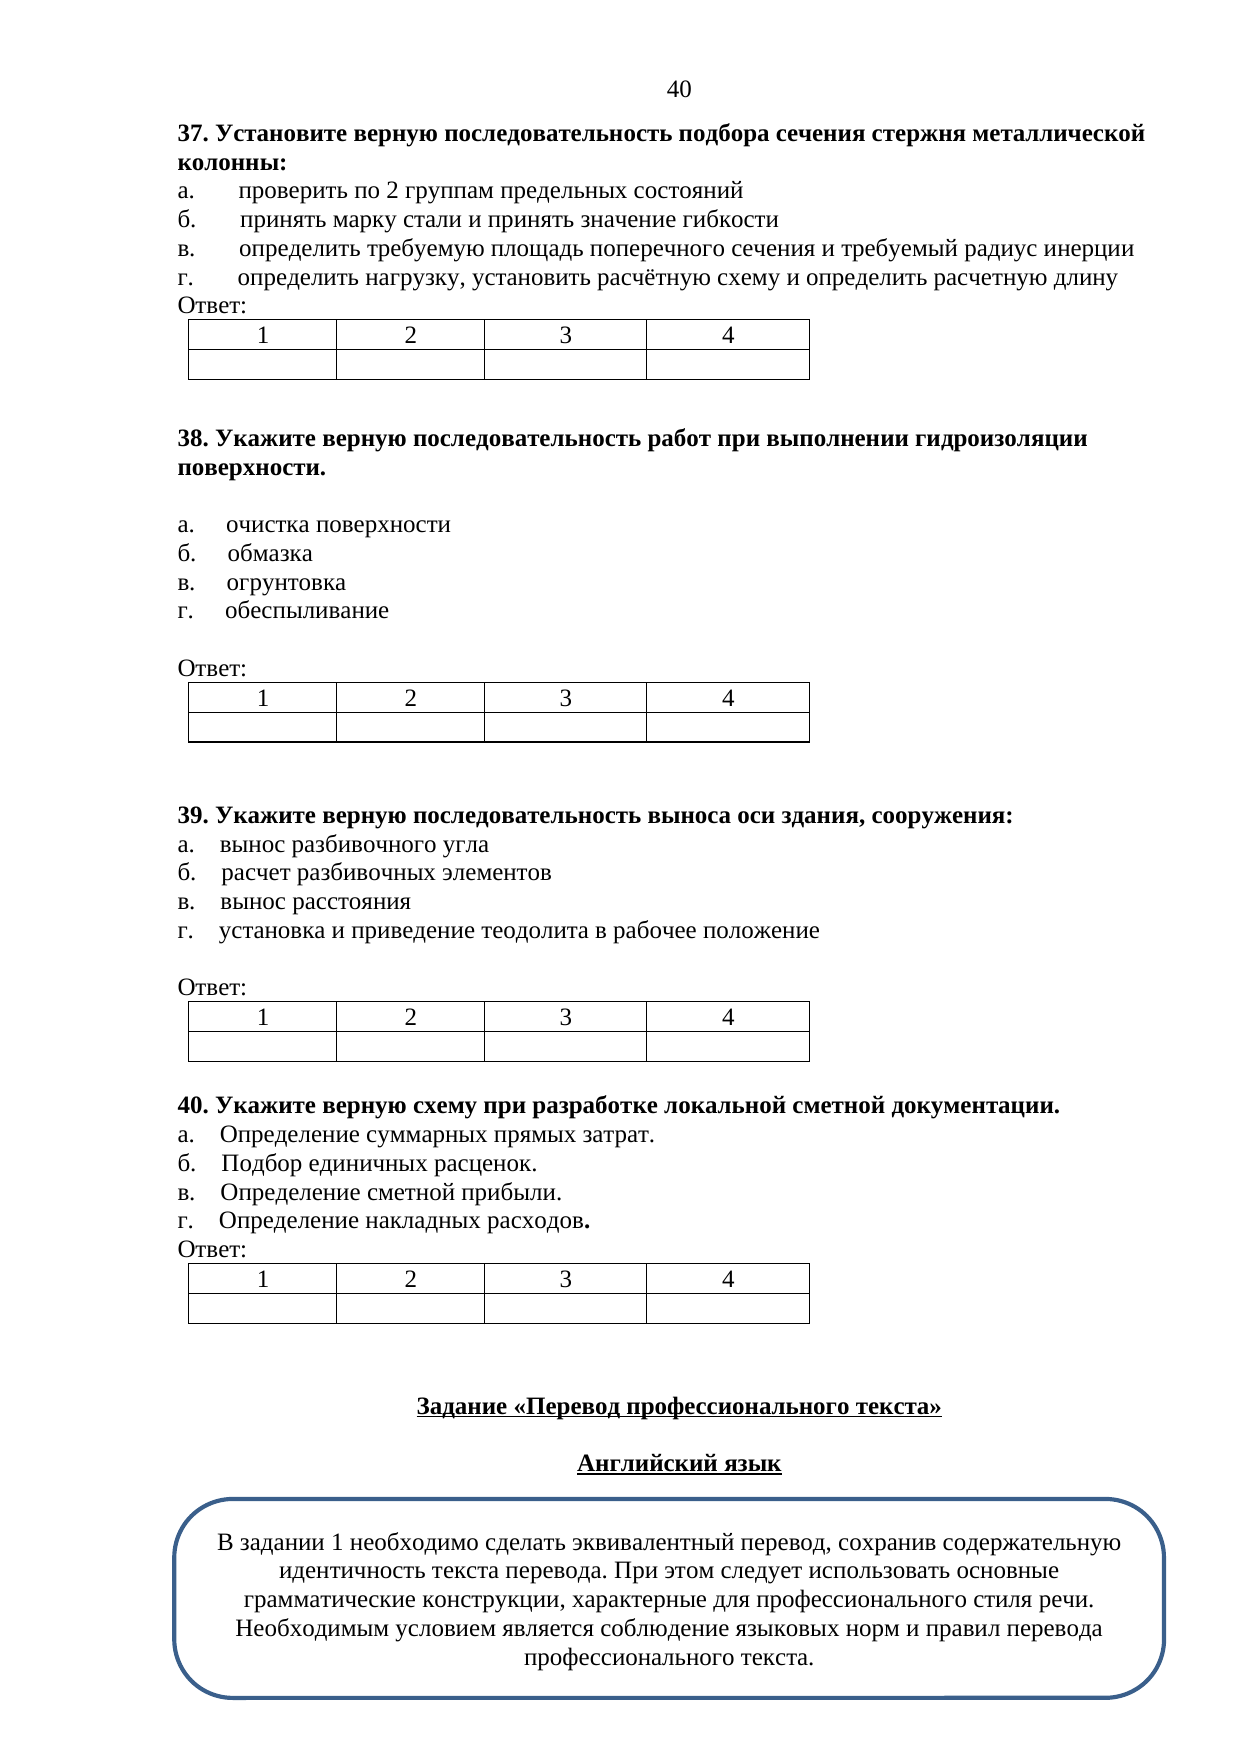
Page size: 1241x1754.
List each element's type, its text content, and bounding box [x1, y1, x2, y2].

text в. Определение сметной прибыли. [177, 1177, 1181, 1206]
text Ответ: [177, 972, 1181, 1001]
table_header 2 [337, 1264, 484, 1293]
table_header 3 [485, 1002, 646, 1031]
text а. Определение суммарных прямых затрат. [177, 1119, 1181, 1148]
table_header 4 [647, 683, 809, 712]
table_header 4 [647, 1002, 809, 1031]
text 39. Укажите верную последовательность выноса оси здания, сооружения: [177, 800, 1181, 829]
table_cell [337, 1032, 484, 1061]
text в. огрунтовка [177, 567, 1181, 596]
text г. установка и приведение теодолита в рабочее положение [177, 915, 1181, 944]
table_header 3 [485, 320, 646, 349]
text в. определить требуемую площадь поперечного сечения и требуемый радиус инерции [177, 233, 1181, 262]
table_header 1 [189, 1002, 336, 1031]
table_cell [485, 350, 646, 379]
table_header 3 [485, 683, 646, 712]
text Ответ: [177, 653, 1181, 682]
text 37. Установите верную последовательность подбора сечения стержня металлической колонны: [177, 118, 1181, 176]
table_header 2 [337, 683, 484, 712]
text 40. Укажите верную схему при разработке локальной сметной документации. [177, 1091, 1181, 1119]
table_header 3 [485, 1264, 646, 1293]
table_cell [485, 1294, 646, 1323]
table_cell [189, 350, 336, 379]
text а. вынос разбивочного угла [177, 829, 1181, 857]
text в. вынос расстояния [177, 886, 1181, 915]
text б. принять марку стали и принять значение гибкости [177, 204, 1181, 233]
text Ответ: [177, 291, 1181, 319]
text г. Определение накладных расходов. [177, 1206, 1181, 1234]
text Ответ: [177, 1234, 1181, 1263]
table_cell [189, 1032, 336, 1061]
text б. расчет разбивочных элементов [177, 857, 1181, 886]
table_cell [189, 1294, 336, 1323]
table_header 1 [189, 683, 336, 712]
table_header 4 [647, 1264, 809, 1293]
text а. проверить по 2 группам предельных состояний [177, 176, 1181, 204]
table_header 1 [189, 320, 336, 349]
table_cell [485, 713, 646, 741]
table_cell [189, 713, 336, 741]
text б. обмазка [177, 538, 1181, 567]
text Английский язык [177, 1448, 1181, 1477]
text г. определить нагрузку, установить расчётную схему и определить расчетную длину [177, 262, 1181, 291]
text Задание «Перевод профессионального текста» [177, 1391, 1181, 1419]
table_cell [647, 350, 809, 379]
table_cell [337, 350, 484, 379]
table_cell [647, 1032, 809, 1061]
table_cell [337, 1294, 484, 1323]
text б. Подбор единичных расценок. [177, 1148, 1181, 1177]
table_cell [647, 713, 809, 741]
table_cell [337, 713, 484, 741]
text г. обеспыливание [177, 596, 1181, 624]
table_cell [647, 1294, 809, 1323]
table_header 2 [337, 320, 484, 349]
table_header 4 [647, 320, 809, 349]
table_cell [485, 1032, 646, 1061]
text а. очистка поверхности [177, 509, 1181, 538]
text 38. Укажите верную последовательность работ при выполнении гидроизоляции поверхности. [177, 423, 1181, 481]
table_header 2 [337, 1002, 484, 1031]
table_header 1 [189, 1264, 336, 1293]
